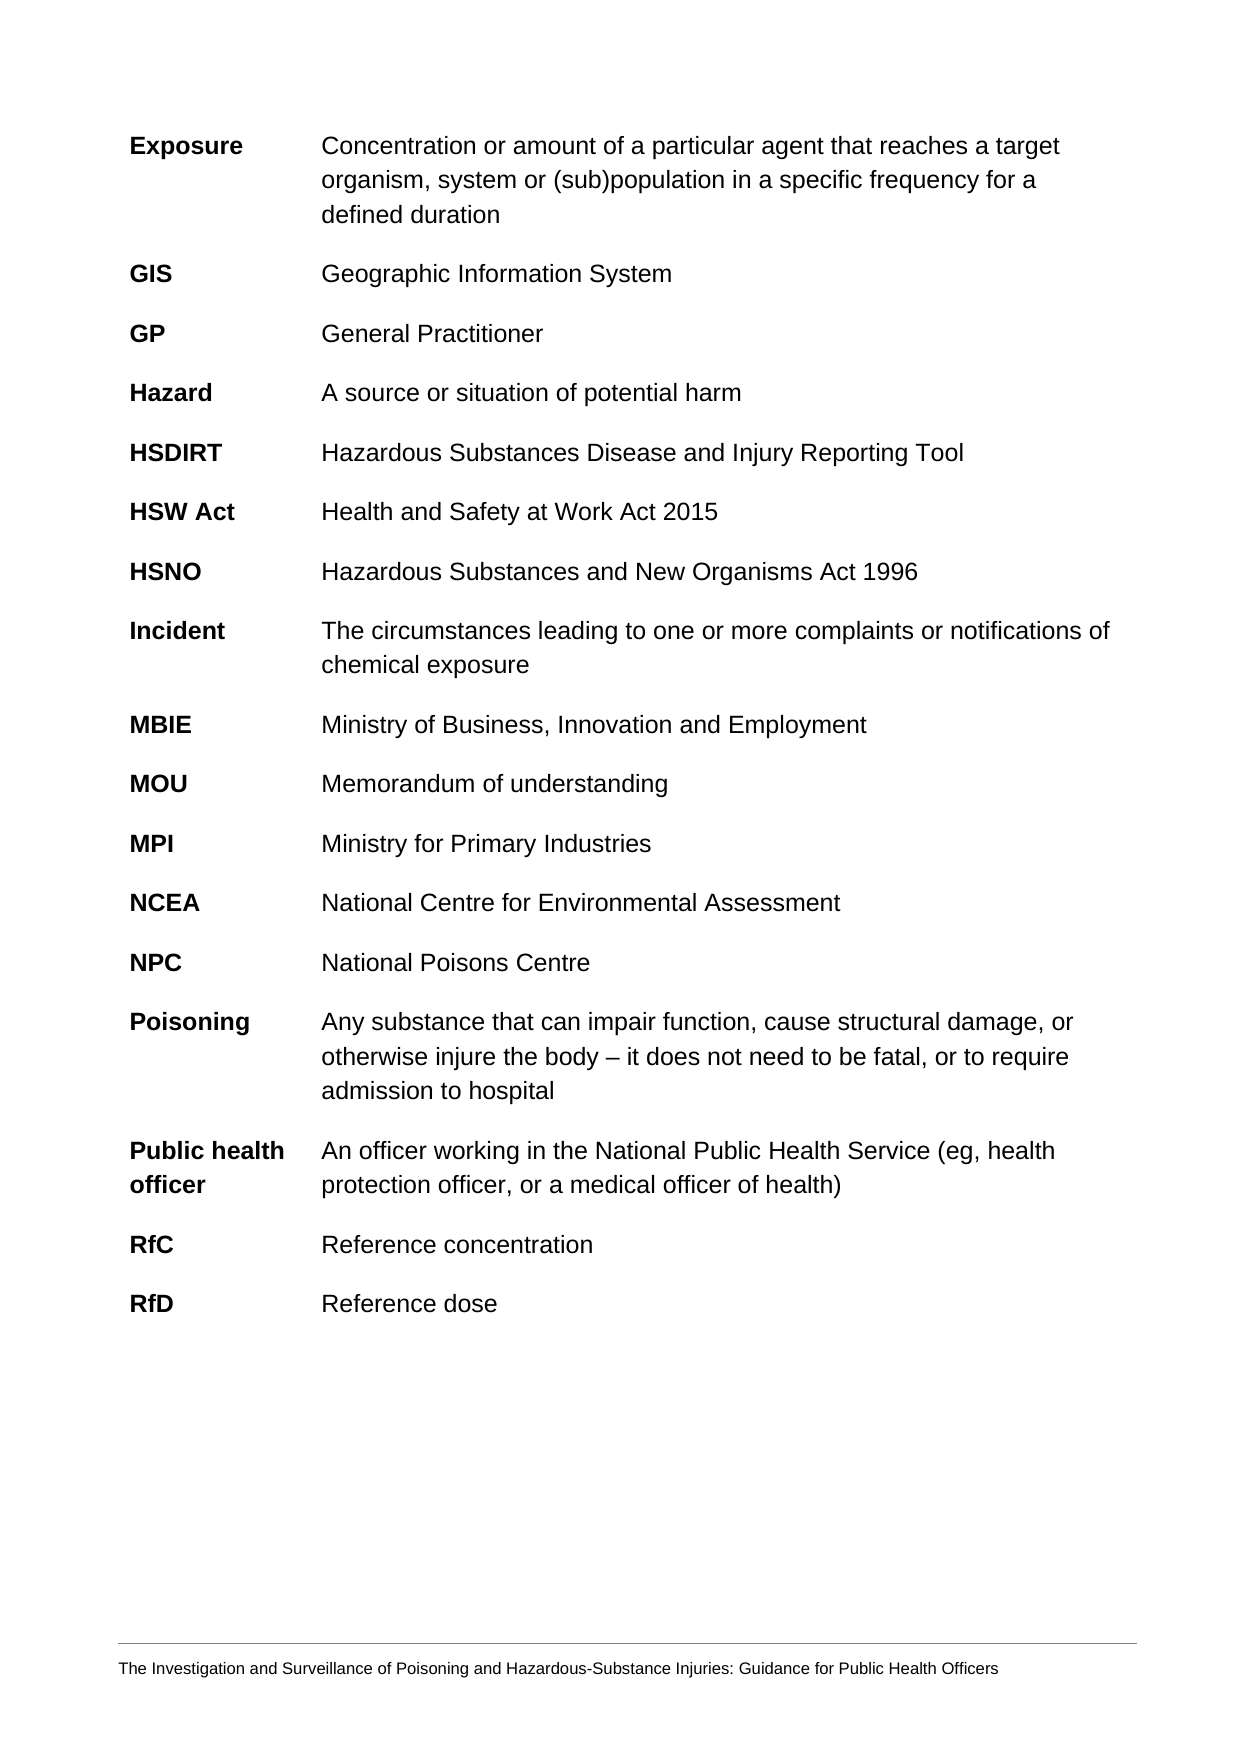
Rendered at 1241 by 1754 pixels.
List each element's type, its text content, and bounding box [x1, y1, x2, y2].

table_cell NPC [118, 935, 310, 995]
table_cell National Centre for Environmental Assessment [310, 876, 1136, 935]
table_cell GP [118, 306, 310, 366]
table_cell Public health officer [118, 1123, 310, 1217]
table_cell HSDIRT [118, 425, 310, 484]
table_cell HSNO [118, 544, 310, 603]
table_cell MOU [118, 757, 310, 816]
table_cell MPI [118, 816, 310, 876]
table_cell Hazardous Substances Disease and Injury Reporting Tool [310, 425, 1136, 484]
table_cell Concentration or amount of a particular agent that reaches a target organism, system or (sub)population in a specific frequency for a defined duration [310, 118, 1136, 247]
table_cell NCEA [118, 876, 310, 935]
table_cell Ministry of Business, Innovation and Employment [310, 698, 1136, 757]
table_cell Geographic Information System [310, 247, 1136, 306]
table_cell MBIE [118, 698, 310, 757]
table_cell GIS [118, 247, 310, 306]
table_cell A source or situation of potential harm [310, 366, 1136, 425]
table_cell Ministry for Primary Industries [310, 816, 1136, 876]
table_cell HSW Act [118, 485, 310, 544]
table_cell General Practitioner [310, 306, 1136, 366]
table_cell National Poisons Centre [310, 935, 1136, 995]
table_cell Exposure [118, 118, 310, 247]
table_cell Reference dose [310, 1277, 1136, 1336]
table_cell Any substance that can impair function, cause structural damage, or otherwise injure the body – it does not need to be fatal, or to require admission to hospital [310, 995, 1136, 1123]
table_cell Reference concentration [310, 1217, 1136, 1277]
table_cell Hazardous Substances and New Organisms Act 1996 [310, 544, 1136, 603]
table_cell An officer working in the National Public Health Service (eg, health protection officer, or a medical officer of health) [310, 1123, 1136, 1217]
table_cell RfC [118, 1217, 310, 1277]
table_cell Memorandum of understanding [310, 757, 1136, 816]
table_cell Health and Safety at Work Act 2015 [310, 485, 1136, 544]
table_cell The circumstances leading to one or more complaints or notifications of chemical exposure [310, 604, 1136, 697]
table_cell RfD [118, 1277, 310, 1336]
table_cell Hazard [118, 366, 310, 425]
table_cell Poisoning [118, 995, 310, 1123]
table_cell Incident [118, 604, 310, 697]
